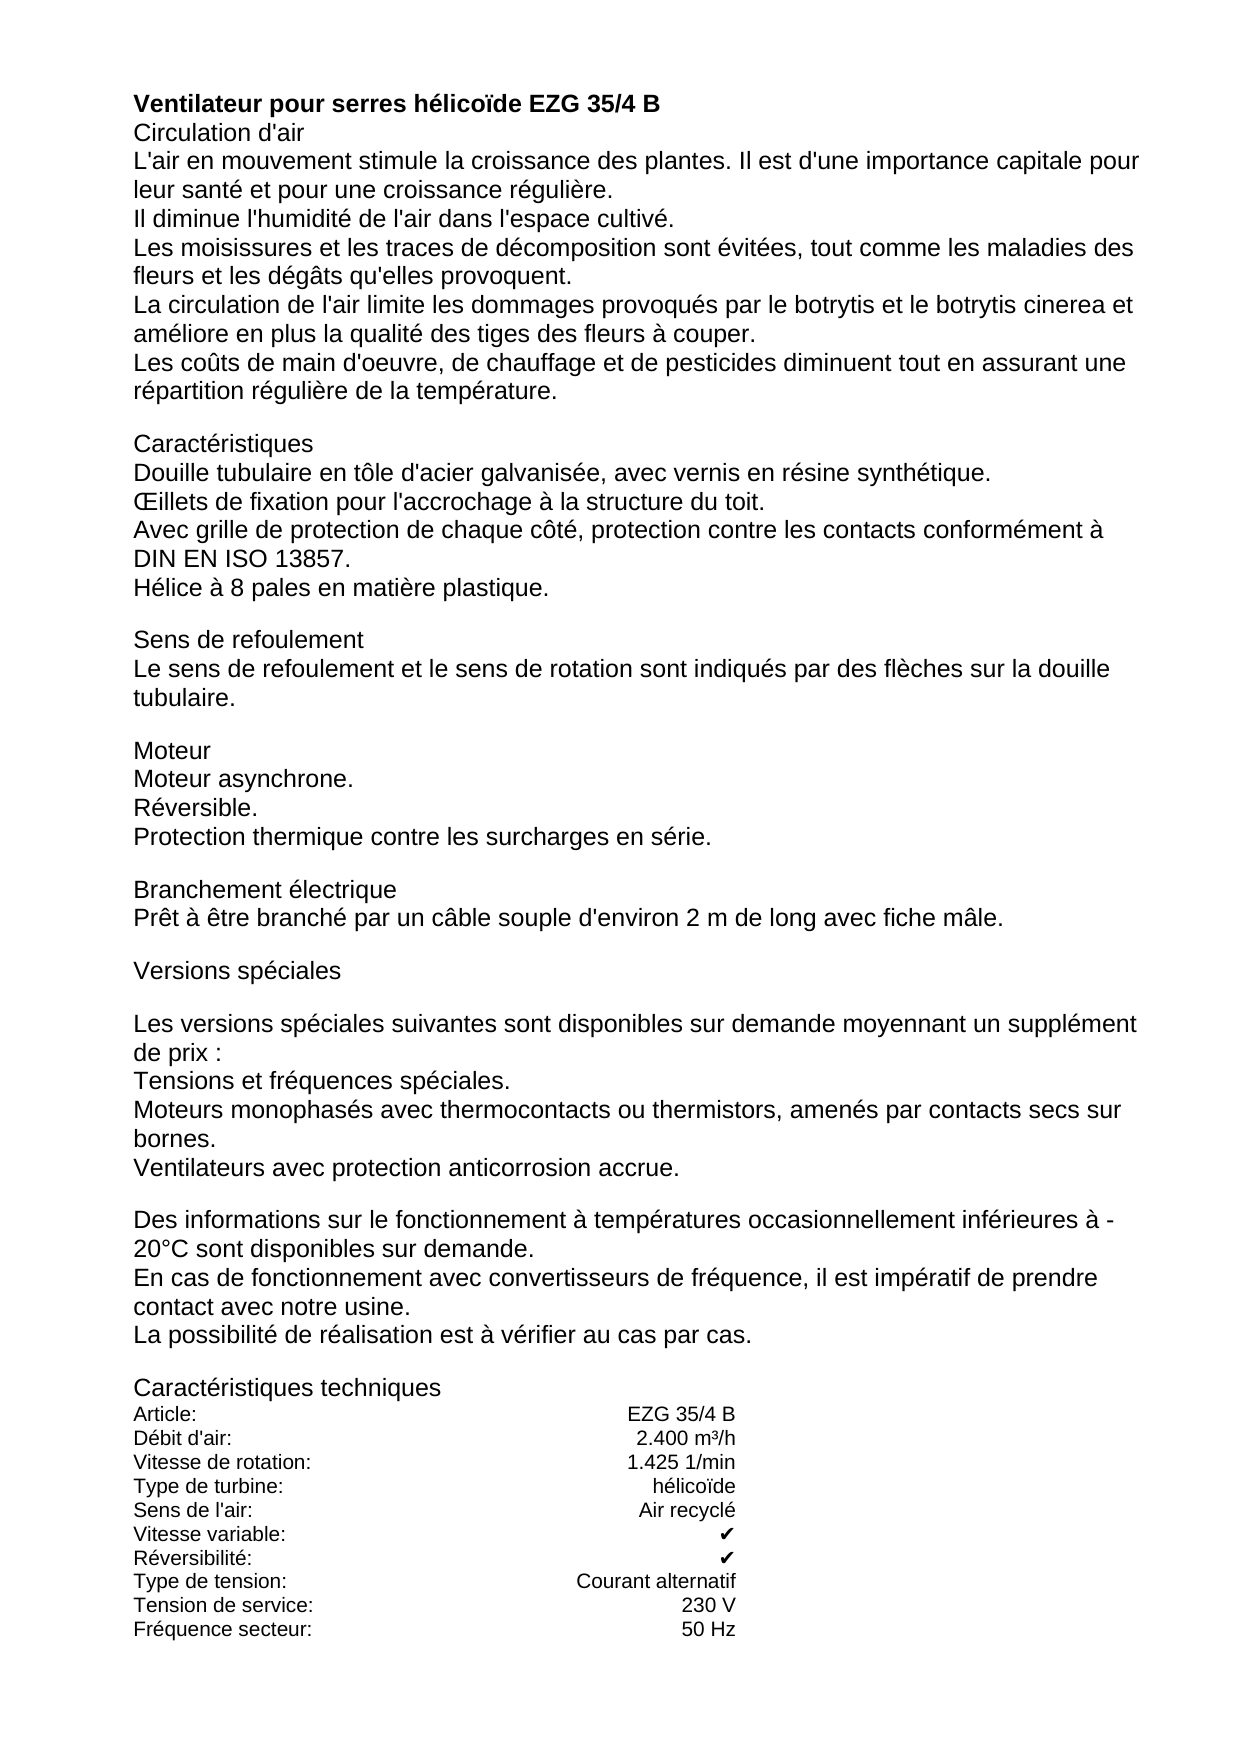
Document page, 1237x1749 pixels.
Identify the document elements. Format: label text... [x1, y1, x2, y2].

table_cell Réversibilité: [122, 1545, 434, 1569]
table_cell 2.400 m³/h [434, 1426, 747, 1449]
text Protection thermique contre les surcharges en série. [133, 822, 1148, 851]
text Douille tubulaire en tôle d'acier galvanisée, avec vernis en résine synthétique. [133, 458, 1148, 486]
table_header Article: [122, 1402, 434, 1426]
text Ventilateurs avec protection anticorrosion accrue. [133, 1152, 1148, 1181]
table_cell Tension de service: [122, 1593, 434, 1617]
text Le sens de refoulement et le sens de rotation sont indiqués par des flèches sur la douille tubulaire. [133, 654, 1148, 712]
text Versions spéciales [133, 956, 1148, 985]
text Les versions spéciales suivantes sont disponibles sur demande moyennant un supplément de prix : [133, 1009, 1148, 1066]
text Moteurs monophasés avec thermocontacts ou thermistors, amenés par contacts secs sur bornes. [133, 1095, 1148, 1152]
text Prêt à être branché par un câble souple d'environ 2 m de long avec fiche mâle. [133, 903, 1148, 932]
table_cell Air recyclé [434, 1498, 747, 1521]
table_cell hélicoïde [434, 1474, 747, 1497]
text Moteur [133, 736, 1148, 764]
table_cell Courant alternatif [434, 1569, 747, 1593]
table_cell Type de tension: [122, 1569, 434, 1593]
text En cas de fonctionnement avec convertisseurs de fréquence, il est impératif de prendre contact avec notre usine. [133, 1263, 1148, 1320]
text Des informations sur le fonctionnement à températures occasionnellement inférieures à -20°C sont disponibles sur demande. [133, 1205, 1148, 1263]
text Hélice à 8 pales en matière plastique. [133, 573, 1148, 601]
table_cell ✔ [434, 1521, 747, 1545]
text La circulation de l'air limite les dommages provoqués par le botrytis et le botrytis cinerea et améliore en plus la qualité des tiges des fleurs à couper. [133, 290, 1148, 347]
table_cell ✔ [434, 1545, 747, 1569]
text Caractéristiques techniques [133, 1373, 1148, 1402]
table_cell 230 V [434, 1593, 747, 1617]
text La possibilité de réalisation est à vérifier au cas par cas. [133, 1320, 1148, 1349]
text Tensions et fréquences spéciales. [133, 1066, 1148, 1095]
text Sens de refoulement [133, 625, 1148, 654]
text Les coûts de main d'oeuvre, de chauffage et de pesticides diminuent tout en assurant une répartition régulière de la température. [133, 347, 1148, 405]
text Caractéristiques [133, 429, 1148, 458]
text Œillets de fixation pour l'accrochage à la structure du toit. [133, 486, 1148, 515]
table_cell Vitesse de rotation: [122, 1450, 434, 1473]
text Ventilateur pour serres hélicoïde EZG 35/4 B [133, 89, 1148, 117]
text Il diminue l'humidité de l'air dans l'espace cultivé. [133, 204, 1148, 232]
text L'air en mouvement stimule la croissance des plantes. Il est d'une importance capitale pour leur santé et pour une croissance régulière. [133, 146, 1148, 204]
text Branchement électrique [133, 874, 1148, 903]
text Moteur asynchrone. [133, 764, 1148, 793]
table_cell Débit d'air: [122, 1426, 434, 1449]
table_cell 1.425 1/min [434, 1450, 747, 1473]
table_header EZG 35/4 B [434, 1402, 747, 1426]
text Avec grille de protection de chaque côté, protection contre les contacts conformément à DIN EN ISO 13857. [133, 515, 1148, 573]
text Réversible. [133, 793, 1148, 822]
table_cell Type de turbine: [122, 1474, 434, 1497]
table_cell Sens de l'air: [122, 1498, 434, 1521]
text Les moisissures et les traces de décomposition sont évitées, tout comme les maladies des fleurs et les dégâts qu'elles provoquent. [133, 232, 1148, 290]
text Circulation d'air [133, 117, 1148, 146]
table_cell Vitesse variable: [122, 1521, 434, 1545]
table_cell Fréquence secteur: [122, 1617, 434, 1641]
table_cell 50 Hz [434, 1617, 747, 1641]
